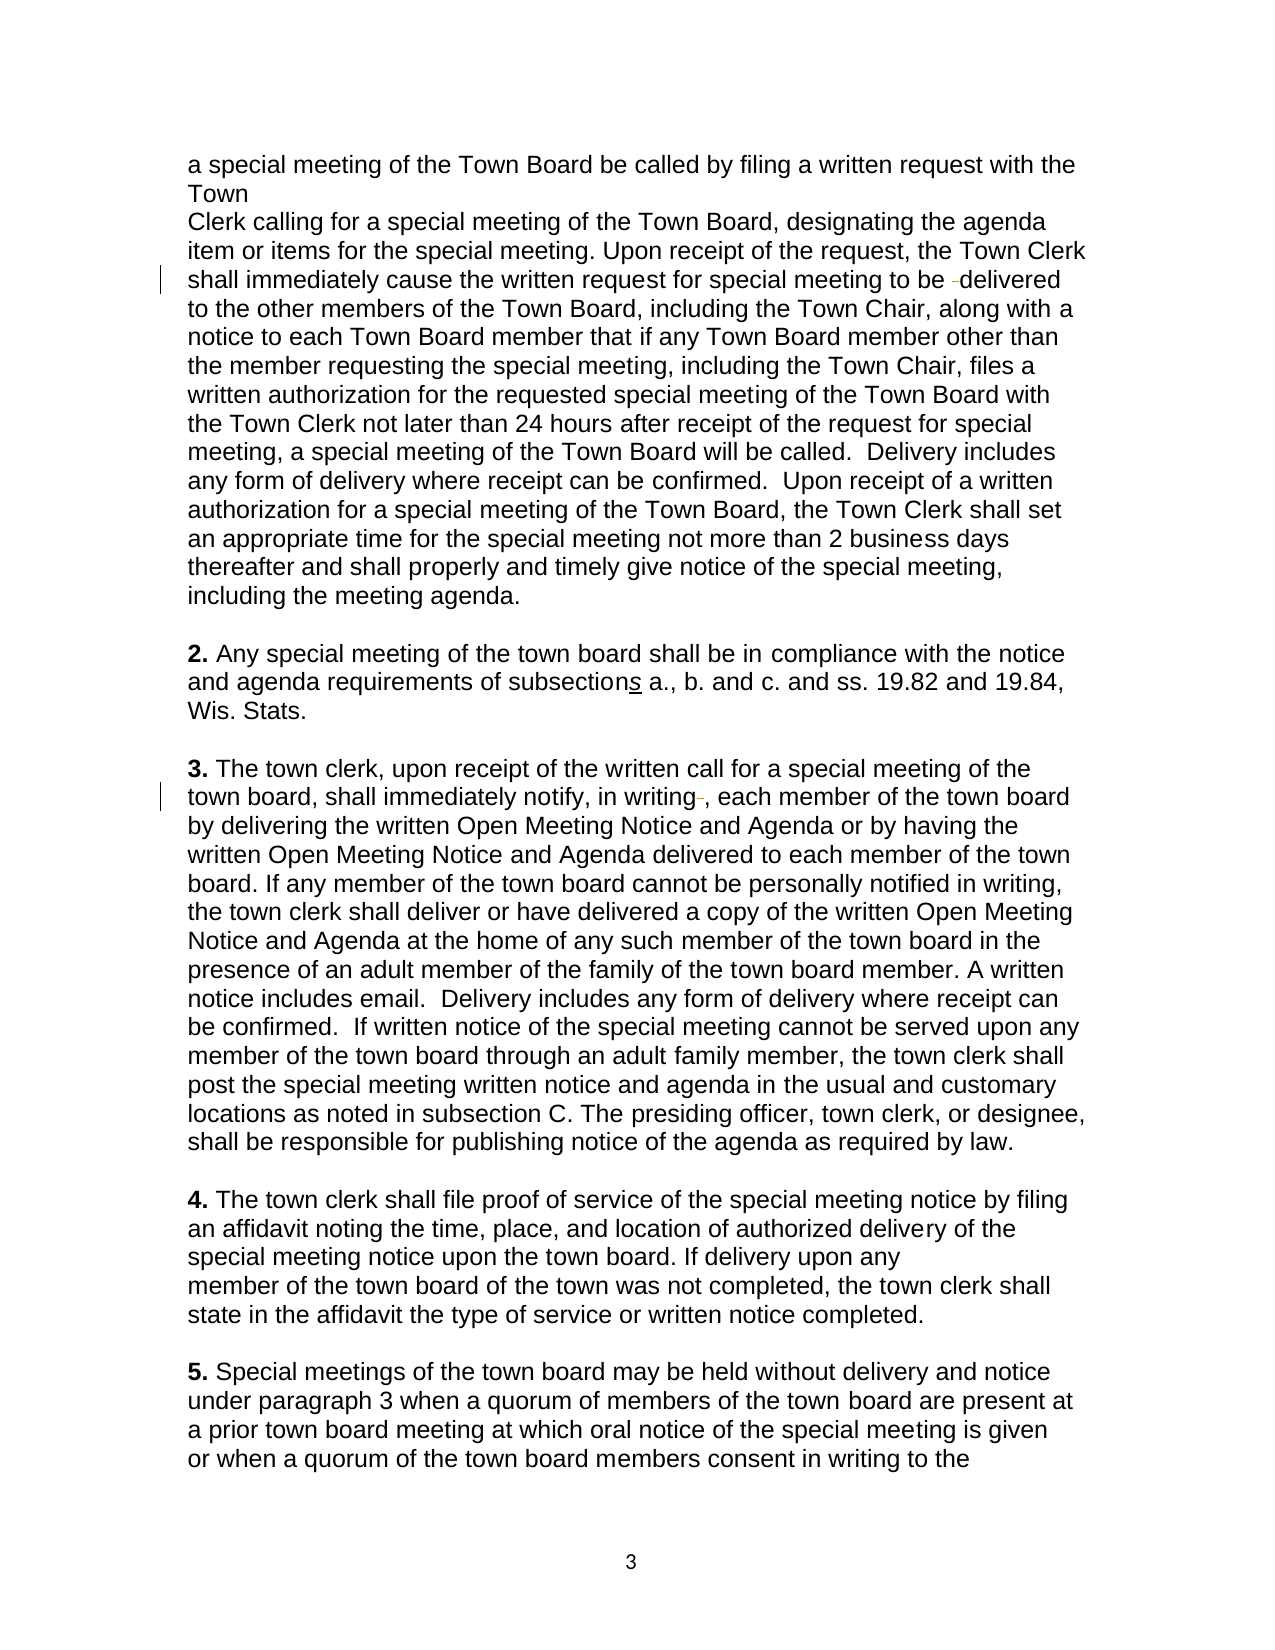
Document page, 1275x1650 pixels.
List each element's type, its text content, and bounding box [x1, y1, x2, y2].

text 5. Special meetings of the town board may be held without delivery and notice under paragraph 3 when a quorum of members of the town board are present at a prior town board meeting at which oral notice of the special meeting is given [187, 1357, 1079, 1443]
text locations as noted in subsection C. The presiding officer, town clerk, or designee, shall be responsible for publishing notice of the agenda as required by law. [187, 1098, 1091, 1156]
text Town [187, 178, 1100, 207]
text to the other members of the Town Board, including the Town Chair, along with a notice to each Town Board member that if any Town Board member other than the member requesting the special meeting, including the Town Chair, files a written authorization for the requested special meeting of the Town Board with the Town Clerk not later than 24 hours after receipt of the request for special meeting, a special meeting of the Town Board will be called. Delivery includes any form of delivery where receipt can be confirmed. Upon receipt of a written authorization for a special meeting of the Town Board, the Town Clerk shall set an appropriate time for the special meeting not more than 2 business days thereafter and shall properly and timely give notice of the special meeting, including the meeting agenda. [187, 293, 1079, 610]
text Clerk calling for a special meeting of the Town Board, designating the agenda item or items for the special meeting. Upon receipt of the request, the Town Clerk shall immediately cause the written request for special meeting to be delivered [187, 207, 1093, 293]
text 2. Any special meeting of the town board shall be in compliance with the notice and agenda requirements of subsections a., b. and c. and ss. 19.82 and 19.84, Wis. Stats. [187, 638, 1066, 725]
text 4. The town clerk shall file proof of service of the special meeting notice by filing an affidavit noting the time, place, and location of authorized delivery of the special meeting notice upon the town board. If delivery upon any [187, 1185, 1075, 1271]
text or when a quorum of the town board members consent in writing to the [187, 1443, 1100, 1472]
text 3. The town clerk, upon receipt of the written call for a special meeting of the town board, shall immediately notify, in writing, each member of the town board by delivering the written Open Meeting Notice and Agenda or by having the written Open Meeting Notice and Agenda delivered to each member of the town board. If any member of the town board cannot be personally notified in writing, the town clerk shall deliver or have delivered a copy of the written Open Meeting Notice and Agenda at the home of any such member of the town board in the presence of an adult member of the family of the town board member. A written notice includes email. Delivery includes any form of delivery where receipt can be confirmed. If written notice of the special meeting cannot be served upon any member of the town board through an adult family member, the town clerk shall post the special meeting written notice and agenda in the usual and customary [187, 753, 1086, 1098]
text member of the town board of the town was not completed, the town clerk shall state in the affidavit the type of service or written notice completed. [187, 1271, 1057, 1328]
text a special meeting of the Town Board be called by filing a written request with the [187, 150, 1100, 178]
